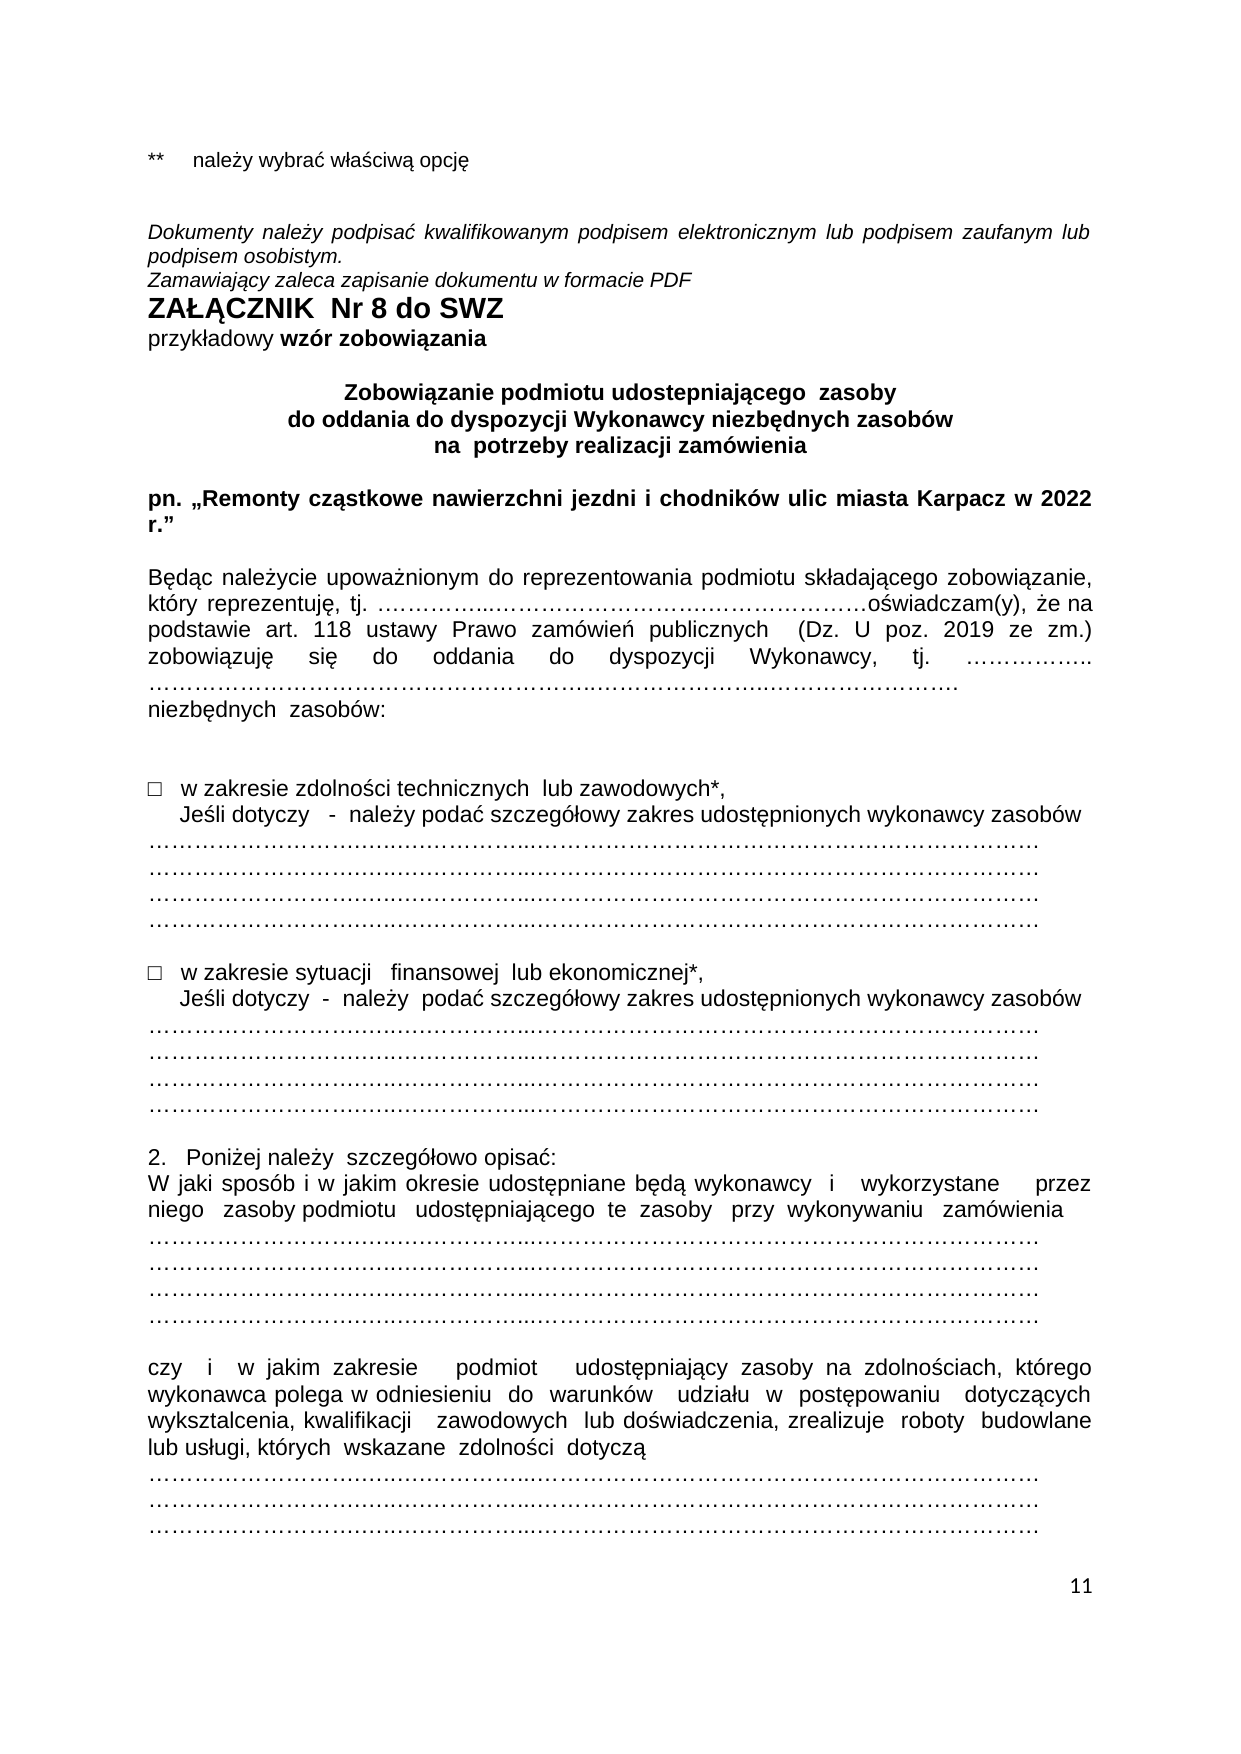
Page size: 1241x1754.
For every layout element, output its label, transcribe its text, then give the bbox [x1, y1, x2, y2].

text Zobowiązanie podmiotu udostepniającego zasoby [148, 379, 1093, 406]
text ……………………….…..….…………...………………………………………………………… [148, 827, 1093, 854]
text ……………………….…..….…………...………………………………………………………… [148, 1275, 1093, 1302]
text □ w zakresie zdolności technicznych lub zawodowych*, [148, 774, 1093, 801]
text □ w zakresie sytuacji finansowej lub ekonomicznej*, [148, 959, 1093, 985]
text ……………………….…..….…………...………………………………………………………… [148, 1012, 1093, 1038]
text Będąc należycie upoważnionym do reprezentowania podmiotu składającego zobowiązanie, który reprezentuję, tj. .…………...……………………….…………………oświadczam(y), że na podstawie art. 118 ustawy Prawo zamówień publicznych (Dz. U poz. 2019 ze zm.) zobowiązuję się do oddania do dyspozycji Wykonawcy, tj. ……………..…………………………………………………..…………………..……………………. niezbędnych zasobów: [148, 564, 1093, 722]
text ZAŁĄCZNIK Nr 8 do SWZ [148, 291, 1093, 325]
text W jaki sposób i w jakim okresie udostępniane będą wykonawcy i wykorzystane przez niego zasoby podmiotu udostępniającego te zasoby przy wykonywaniu zamówienia [148, 1170, 1093, 1223]
text ……………………….…..….…………...………………………………………………………… [148, 1486, 1093, 1512]
text ……………………….…..….…………...………………………………………………………… [148, 880, 1093, 906]
text do oddania do dyspozycji Wykonawcy niezbędnych zasobów [148, 406, 1093, 432]
text ……………………….…..….…………...………………………………………………………… [148, 1460, 1093, 1486]
text ……………………….…..….…………...………………………………………………………… [148, 1249, 1093, 1275]
text ……………………….…..….…………...………………………………………………………… [148, 854, 1093, 880]
text Zamawiający zaleca zapisanie dokumentu w formacie PDF [148, 267, 1093, 291]
text na potrzeby realizacji zamówienia [148, 432, 1093, 458]
text ……………………….…..….…………...………………………………………………………… [148, 1223, 1093, 1249]
text Jeśli dotyczy - należy podać szczegółowy zakres udostępnionych wykonawcy zasobów [148, 801, 1093, 827]
text pn. „Remonty cząstkowe nawierzchni jezdni i chodników ulic miasta Karpacz w 2022 r.” [148, 485, 1093, 537]
text ……………………….…..….…………...………………………………………………………… [148, 1512, 1093, 1539]
text Dokumenty należy podpisać kwalifikowanym podpisem elektronicznym lub podpisem zaufanym lub podpisem osobistym. [148, 219, 1093, 267]
text 2. Poniżej należy szczegółowo opisać: [148, 1143, 1093, 1170]
text przykładowy wzór zobowiązania [148, 325, 1093, 351]
text czy i w jakim zakresie podmiot udostępniający zasoby na zdolnościach, którego wykonawca polega w odniesieniu do warunków udziału w postępowaniu dotyczących wyksztalcenia, kwalifikacji zawodowych lub doświadczenia, zrealizuje roboty budowlane lub usługi, których wskazane zdolności dotyczą [148, 1354, 1093, 1460]
text ……………………….…..….…………...………………………………………………………… [148, 1302, 1093, 1328]
text Jeśli dotyczy - należy podać szczegółowy zakres udostępnionych wykonawcy zasobów [148, 985, 1093, 1012]
text ……………………….…..….…………...………………………………………………………… [148, 1064, 1093, 1091]
text ** należy wybrać właściwą opcję [148, 148, 1093, 172]
text ……………………….…..….…………...………………………………………………………… [148, 906, 1093, 933]
text ……………………….…..….…………...………………………………………………………… [148, 1091, 1093, 1117]
text ……………………….…..….…………...………………………………………………………… [148, 1038, 1093, 1064]
